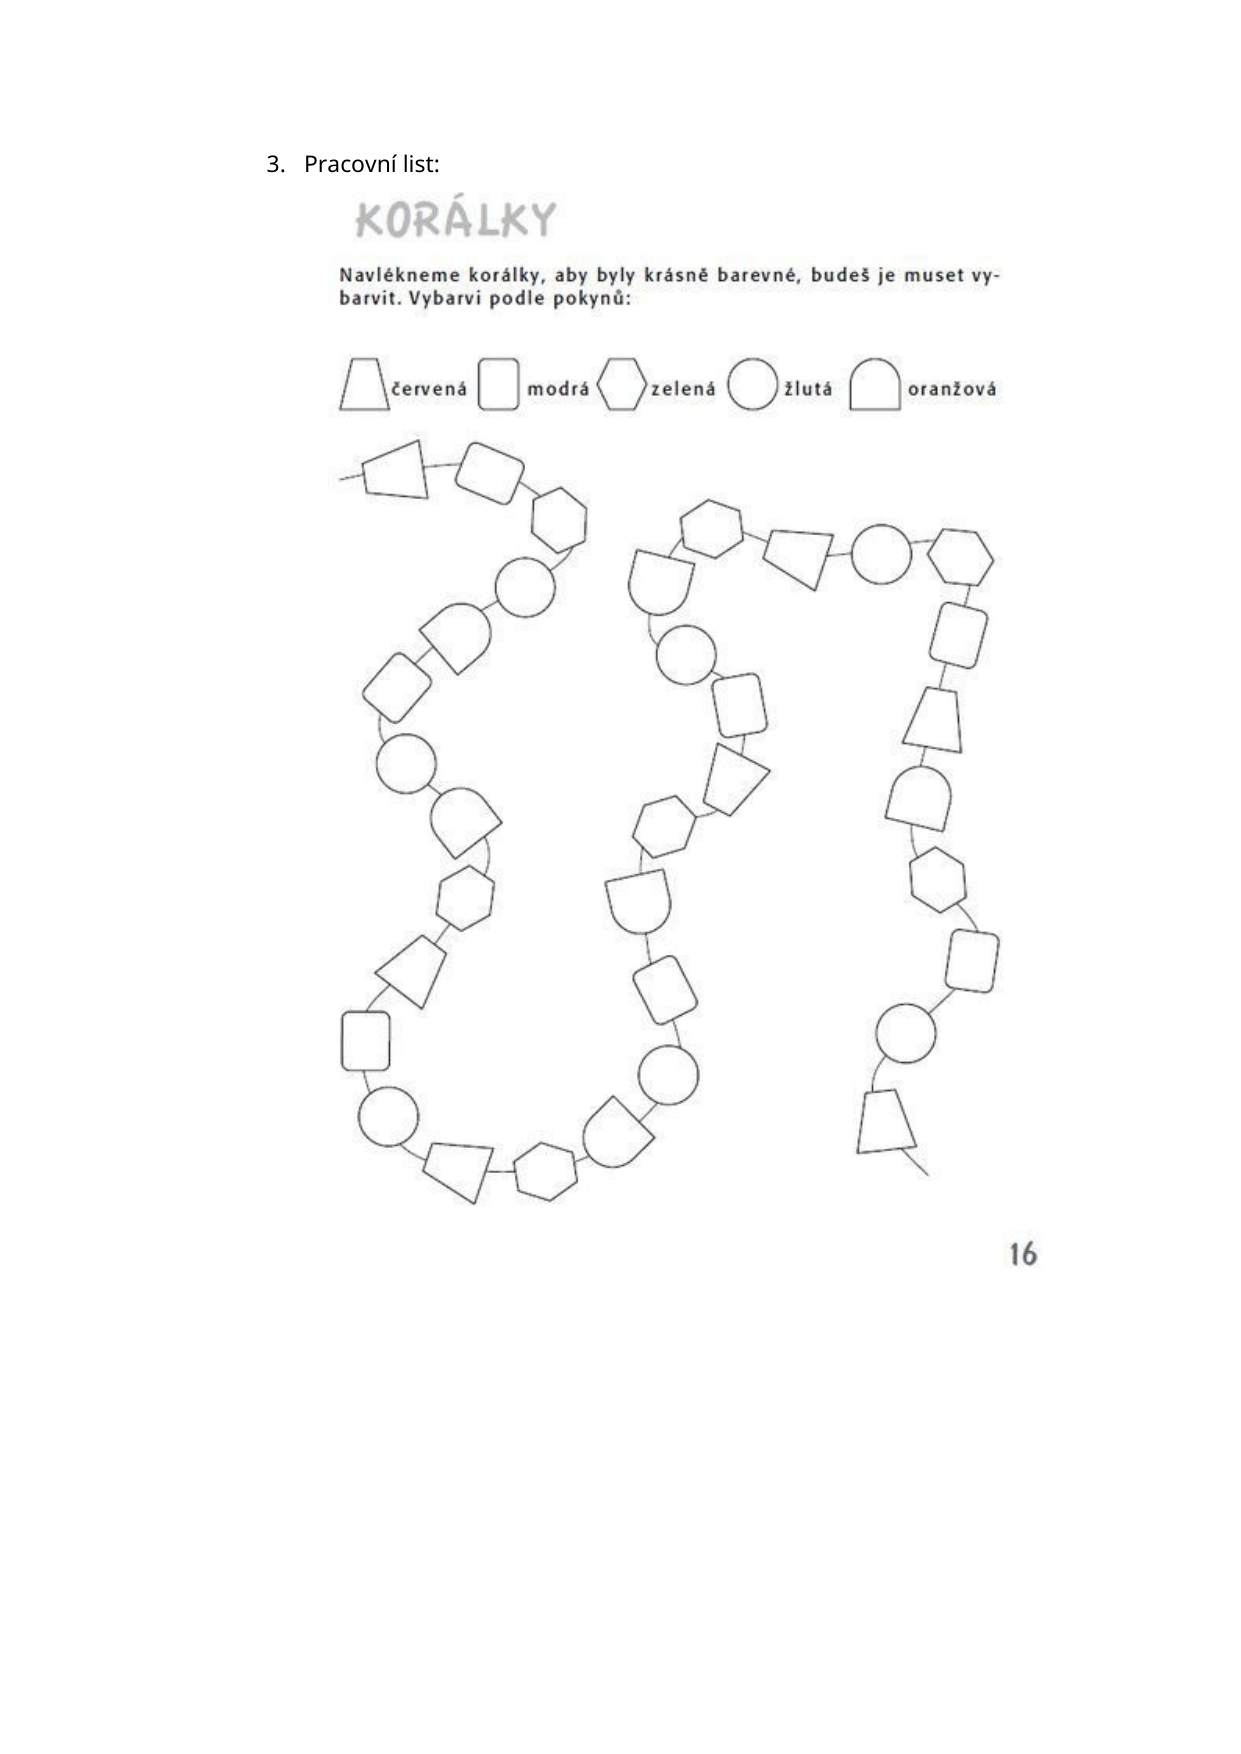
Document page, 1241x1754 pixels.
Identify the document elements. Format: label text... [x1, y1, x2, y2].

picture [303, 180, 1044, 1273]
